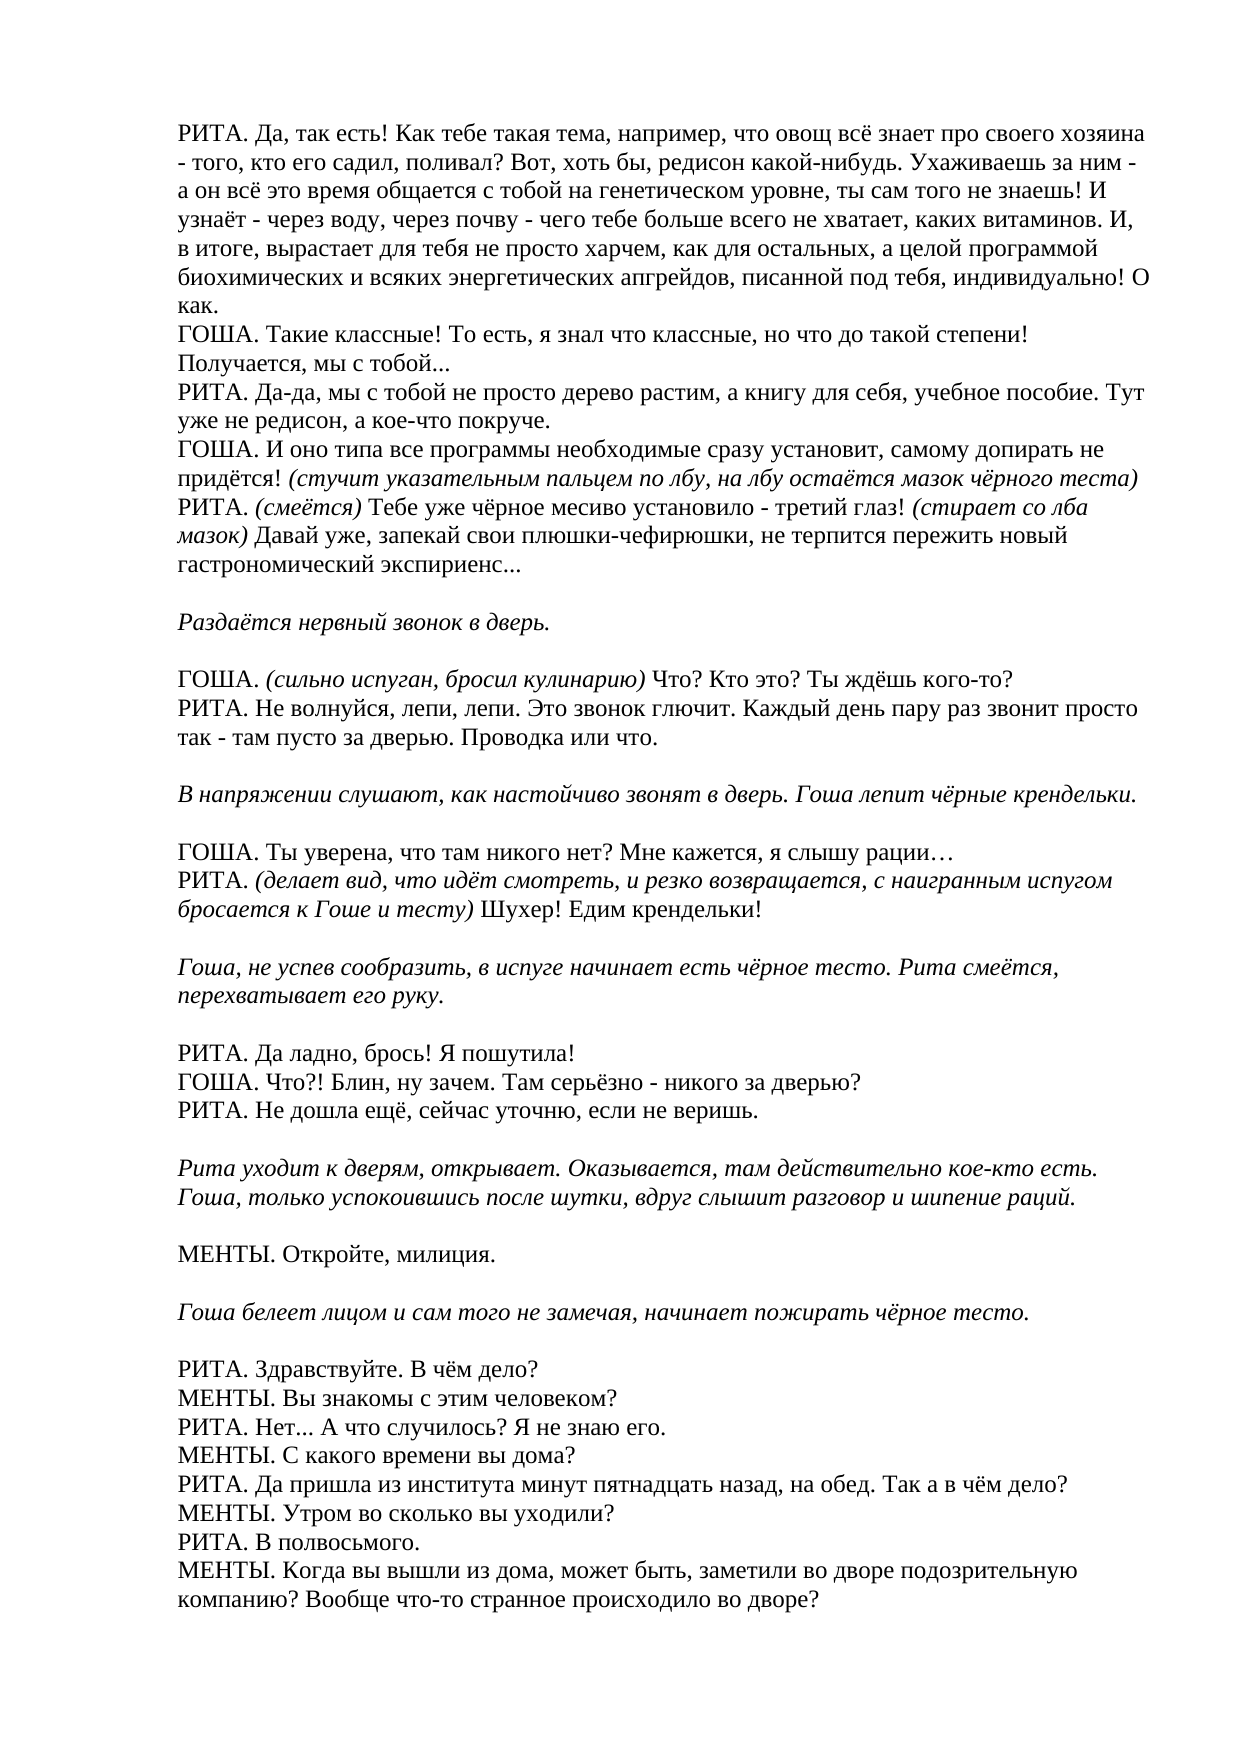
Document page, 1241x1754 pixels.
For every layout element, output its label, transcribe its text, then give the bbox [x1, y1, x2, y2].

text ГОША. Такие классные! То есть, я знал что классные, но что до такой степени! Получается, мы с тобой... [177, 319, 1152, 377]
text Рита уходит к дверям, открывает. Оказывается, там действительно кое-кто есть. Гоша, только успокоившись после шутки, вдруг слышит разговор и шипение раций. [177, 1153, 1152, 1211]
text ГОША. Что?! Блин, ну зачем. Там серьёзно - никого за дверью? [177, 1067, 1152, 1096]
text РИТА. В полвосьмого. [177, 1527, 1152, 1556]
text РИТА. Да пришла из института минут пятнадцать назад, на обед. Так а в чём дело? [177, 1469, 1152, 1498]
text РИТА. Нет... А что случилось? Я не знаю его. [177, 1412, 1152, 1441]
text РИТА. Да ладно, брось! Я пошутила! [177, 1038, 1152, 1067]
text Гоша белеет лицом и сам того не замечая, начинает пожирать чёрное тесто. [177, 1297, 1152, 1326]
text В напряжении слушают, как настойчиво звонят в дверь. Гоша лепит чёрные крендельки. [177, 779, 1152, 808]
text РИТА. (смеётся) Тебе уже чёрное месиво установило - третий глаз! (стирает со лба мазок) Давай уже, запекай свои плюшки-чефирюшки, не терпится пережить новый гастрономический экспириенс... [177, 492, 1152, 578]
text МЕНТЫ. Утром во сколько вы уходили? [177, 1498, 1152, 1527]
text ГОША. И оно типа все программы необходимые сразу установит, самому допирать не придётся! (стучит указательным пальцем по лбу, на лбу остаётся мазок чёрного теста) [177, 434, 1152, 492]
text ГОША. (сильно испуган, бросил кулинарию) Что? Кто это? Ты ждёшь кого-то? [177, 664, 1152, 693]
text РИТА. (делает вид, что идёт смотреть, и резко возвращается, с наигранным испугом бросается к Гоше и тесту) Шухер! Едим крендельки! [177, 866, 1152, 923]
text МЕНТЫ. Вы знакомы с этим человеком? [177, 1383, 1152, 1412]
text МЕНТЫ. С какого времени вы дома? [177, 1441, 1152, 1469]
text РИТА. Не волнуйся, лепи, лепи. Это звонок глючит. Каждый день пару раз звонит просто так - там пусто за дверью. Проводка или что. [177, 693, 1152, 751]
text Гоша, не успев сообразить, в испуге начинает есть чёрное тесто. Рита смеётся, перехватывает его руку. [177, 952, 1152, 1009]
text РИТА. Да-да, мы с тобой не просто дерево растим, а книгу для себя, учебное пособие. Тут уже не редисон, а кое-что покруче. [177, 377, 1152, 434]
text РИТА. Да, так есть! Как тебе такая тема, например, что овощ всё знает про своего хозяина - того, кто его садил, поливал? Вот, хоть бы, редисон какой-нибудь. Ухаживаешь за ним - а он всё это время общается с тобой на генетическом уровне, ты сам того не знаешь! И узнаёт - через воду, через почву - чего тебе больше всего не хватает, каких витаминов. И, в итоге, вырастает для тебя не просто харчем, как для остальных, а целой программой биохимических и всяких энергетических апгрейдов, писанной под тебя, индивидуально! О как. [177, 118, 1152, 319]
text МЕНТЫ. Когда вы вышли из дома, может быть, заметили во дворе подозрительную компанию? Вообще что-то странное происходило во дворе? [177, 1556, 1152, 1613]
text Раздаётся нервный звонок в дверь. [177, 607, 1152, 636]
text ГОША. Ты уверена, что там никого нет? Мне кажется, я слышу рации… [177, 837, 1152, 866]
text РИТА. Не дошла ещё, сейчас уточню, если не веришь. [177, 1096, 1152, 1124]
text МЕНТЫ. Откройте, милиция. [177, 1239, 1152, 1268]
text РИТА. Здравствуйте. В чём дело? [177, 1354, 1152, 1383]
